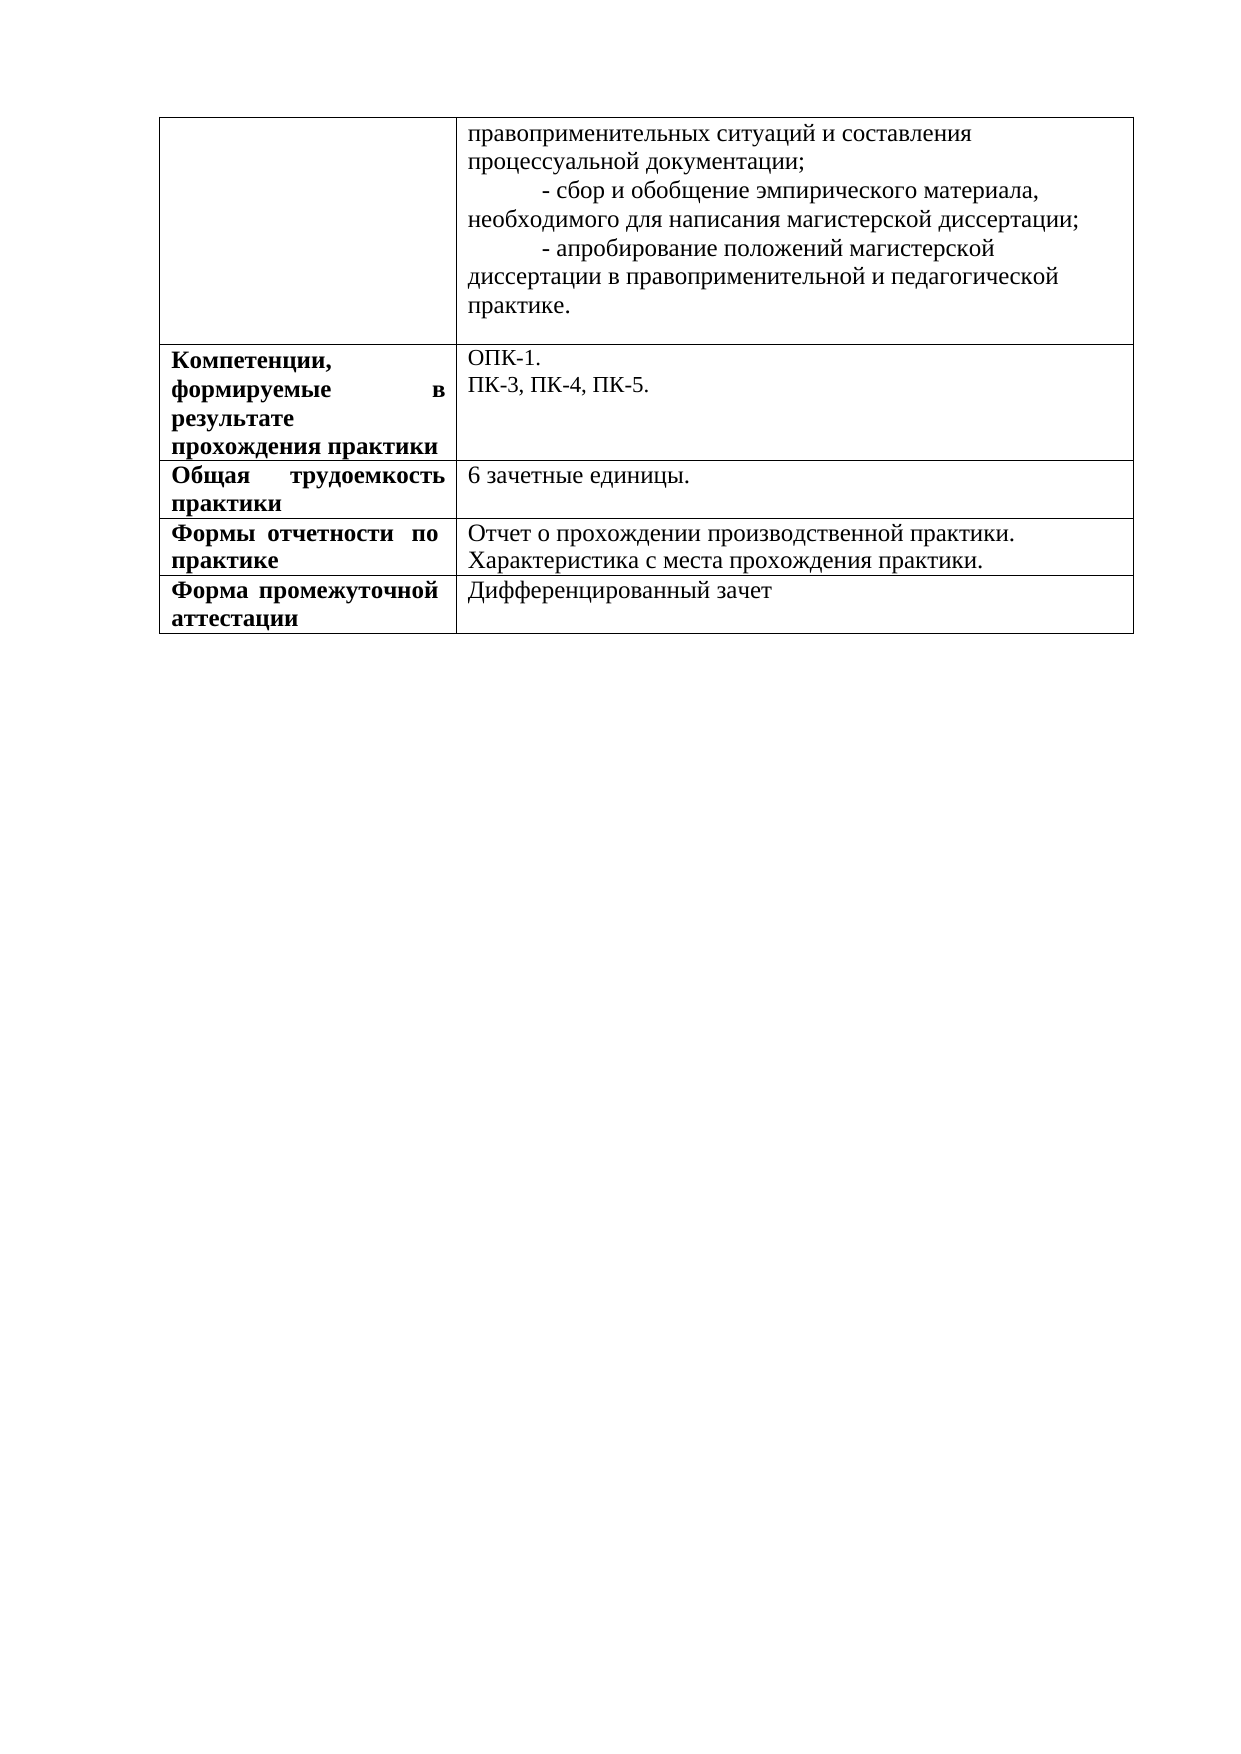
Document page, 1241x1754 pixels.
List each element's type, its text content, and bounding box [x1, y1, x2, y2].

table_cell Дифференцированный зачет [457, 576, 1133, 632]
table_cell Отчет о прохождении производственной практики. Характеристика с места прохождения практики. [457, 519, 1133, 575]
table_cell Формы отчетности по практике [160, 519, 456, 575]
table_cell ОПК-1. ПК-3, ПК-4, ПК-5. [457, 345, 1133, 460]
table_cell Общая трудоемкость практики [160, 461, 456, 518]
table_header правоприменительных ситуаций и составления процессуальной документации; сбор и обобщение эмпирического материала, необходимого для написания магистерской диссертации; апробирование положений магистерской диссертации в правоприменительной и педагогической практике. [457, 118, 1133, 344]
table_cell Форма промежуточной аттестации [160, 576, 456, 632]
table_cell 6 зачетные единицы. [457, 461, 1133, 518]
table_header [160, 118, 456, 344]
table_cell Компетенции, формируемые в результате прохождения практики [160, 345, 456, 460]
